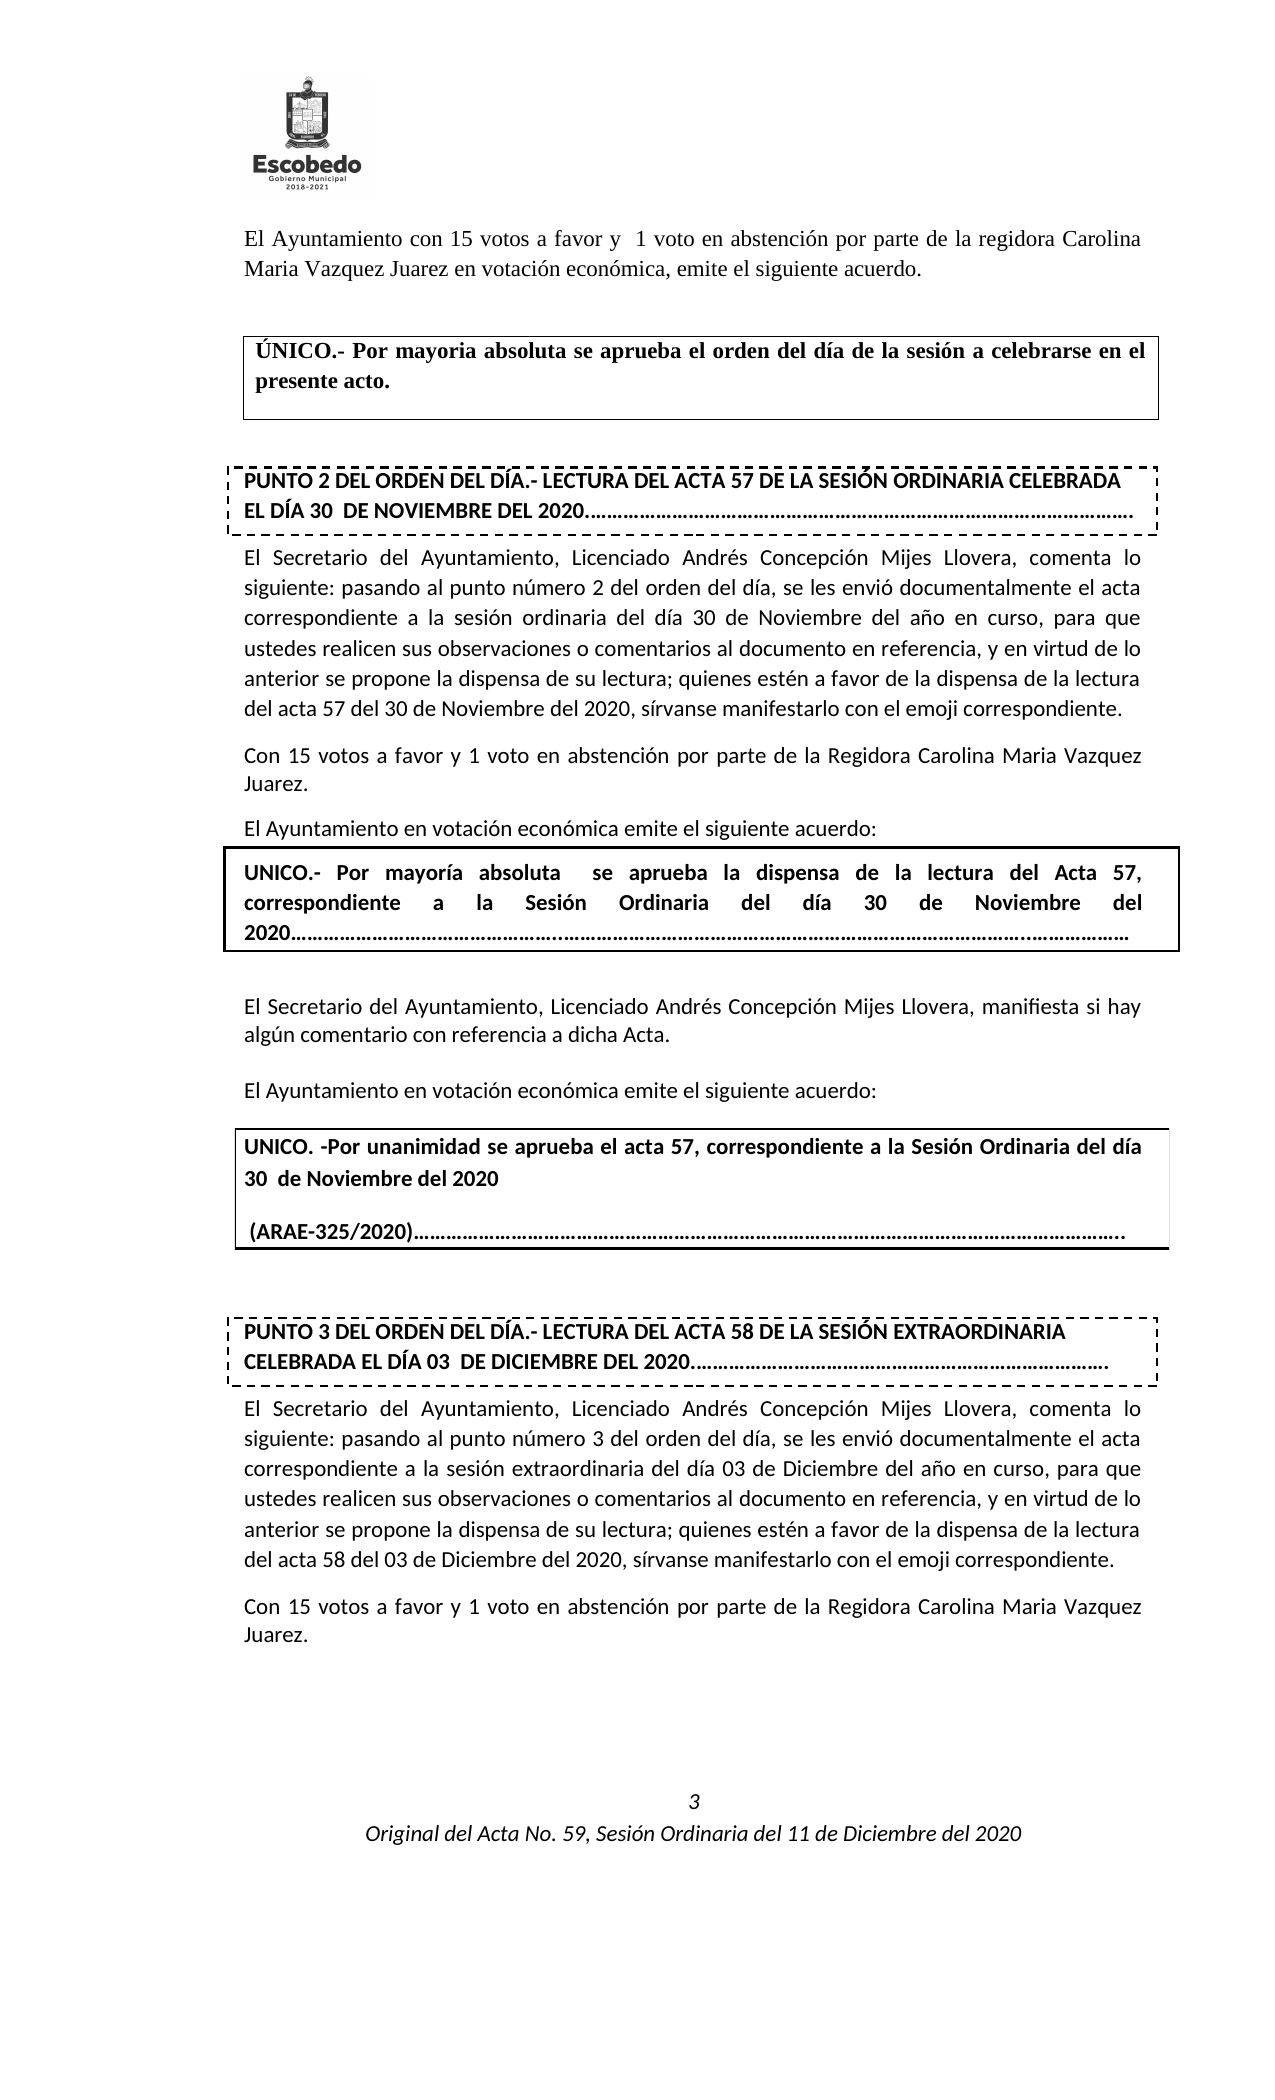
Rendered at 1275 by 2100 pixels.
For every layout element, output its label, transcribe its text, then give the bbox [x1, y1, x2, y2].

text PUNTO 3 DEL ORDEN DEL DÍA.- LECTURA DEL ACTA 58 DE LA SESIÓN EXTRAORDINARIA CELEBRADA EL DÍA 03 DE DICIEMBRE DEL 2020.…………………………………………………………………. [244, 1317, 1143, 1375]
text El Ayuntamiento en votación económica emite el siguiente acuerdo: [244, 814, 1143, 842]
text Con 15 votos a favor y 1 voto en abstención por parte de la Regidora Carolina Maria Vazquez Juarez. [244, 741, 1143, 797]
text El Secretario del Ayuntamiento, Licenciado Andrés Concepción Mijes Llovera, manifiesta si hay algún comentario con referencia a dicha Acta. [244, 992, 1143, 1048]
table_header ÚNICO.- Por mayoria absoluta se aprueba el orden del día de la sesión a celebrarse en el presente acto. [244, 337, 1158, 419]
list El Ayuntamiento con 15 votos a favor y 1 voto en abstención por parte de la regidora Carolina Maria Vazquez Juarez en votación económica, emite el siguiente acuerdo. [244, 225, 1143, 281]
text UNICO. -Por unanimidad se aprueba el acta 57, correspondiente a la Sesión Ordinaria del día 30 de Noviembre del 2020 [244, 1132, 1143, 1192]
text UNICO.- Por mayoría absoluta se aprueba la dispensa de la lectura del Acta 57, correspondiente a la Sesión Ordinaria del día 30 de Noviembre del 2020…………………………………………..…………………………………………………………………………..……………… [244, 858, 1143, 946]
text El Secretario del Ayuntamiento, Licenciado Andrés Concepción Mijes Llovera, comenta lo siguiente: pasando al punto número 3 del orden del día, se les envió documentalmente el acta correspondiente a la sesión extraordinaria del día 03 de Diciembre del año en curso, para que ustedes realicen sus observaciones o comentarios al documento en referencia, y en virtud de lo anterior se propone la dispensa de su lectura; quienes estén a favor de la dispensa de la lectura del acta 58 del 03 de Diciembre del 2020, sírvanse manifestarlo con el emoji correspondiente. [244, 1394, 1143, 1573]
text PUNTO 2 DEL ORDEN DEL DÍA.- LECTURA DEL ACTA 57 DE LA SESIÓN ORDINARIA CELEBRADA EL DÍA 30 DE NOVIEMBRE DEL 2020.………………………………………………………………………………………. [244, 466, 1143, 524]
picture [243, 73, 371, 201]
text El Ayuntamiento en votación económica emite el siguiente acuerdo: [244, 1076, 1143, 1104]
picture [234, 1128, 1170, 1250]
text Con 15 votos a favor y 1 voto en abstención por parte de la Regidora Carolina Maria Vazquez Juarez. [244, 1592, 1143, 1648]
text El Secretario del Ayuntamiento, Licenciado Andrés Concepción Mijes Llovera, comenta lo siguiente: pasando al punto número 2 del orden del día, se les envió documentalmente el acta correspondiente a la sesión ordinaria del día 30 de Noviembre del año en curso, para que ustedes realicen sus observaciones o comentarios al documento en referencia, y en virtud de lo anterior se propone la dispensa de su lectura; quienes estén a favor de la dispensa de la lectura del acta 57 del 30 de Noviembre del 2020, sírvanse manifestarlo con el emoji correspondiente. [244, 543, 1143, 722]
text (ARAE-325/2020)………………………………………………………………………………………………………………….. [244, 1217, 1143, 1246]
